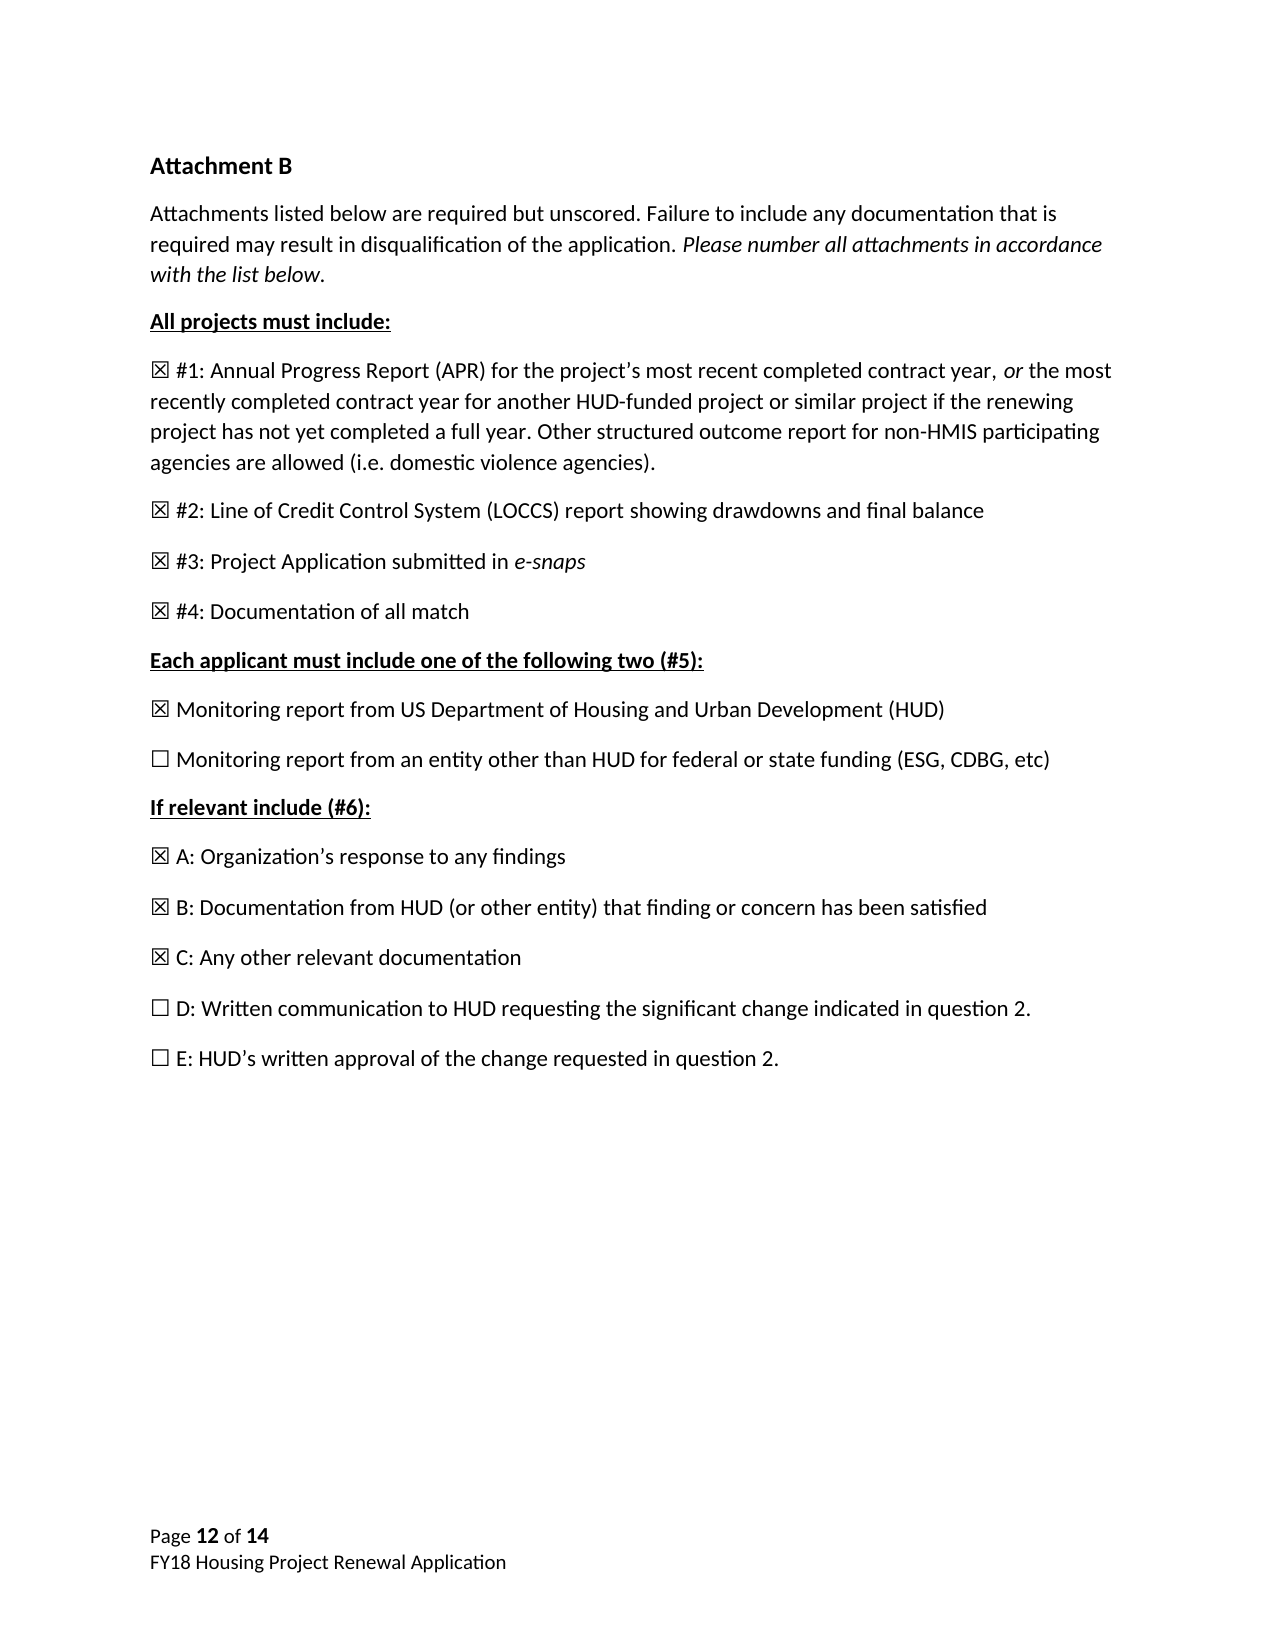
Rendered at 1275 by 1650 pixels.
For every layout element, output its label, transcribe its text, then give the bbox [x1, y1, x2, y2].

text D: Written communication to HUD requesting the significant change indicated in question 2. [150, 992, 1125, 1023]
text A: Organization’s response to any findings [150, 840, 1125, 872]
text #2: Line of Credit Control System (LOCCS) report showing drawdowns and final balance [150, 494, 1125, 526]
text B: Documentation from HUD (or other entity) that finding or concern has been satisfied [150, 891, 1125, 922]
text All projects must include: [150, 307, 1125, 335]
text Monitoring report from an entity other than HUD for federal or state funding (ESG, CDBG, etc) [150, 743, 1125, 774]
text Attachments listed below are required but unscored. Failure to include any documentation that is required may result in disqualification of the application. Please number all attachments in accordance with the list below. [150, 199, 1125, 288]
text Monitoring report from US Department of Housing and Urban Development (HUD) [150, 693, 1125, 724]
text #4: Documentation of all match [150, 595, 1125, 627]
text Each applicant must include one of the following two (#5): [150, 646, 1125, 674]
text Attachment B [150, 150, 1125, 181]
text E: HUD’s written approval of the change requested in question 2. [150, 1042, 1125, 1073]
text If relevant include (#6): [150, 793, 1125, 821]
text #1: Annual Progress Report (APR) for the project’s most recent completed contract year, or the most recently completed contract year for another HUD-funded project or similar project if the renewing project has not yet completed a full year. Other structured outcome report for non-HMIS participating agencies are allowed (i.e. domestic violence agencies). [150, 354, 1125, 476]
text #3: Project Application submitted in e-snaps [150, 545, 1125, 576]
text C: Any other relevant documentation [150, 941, 1125, 972]
